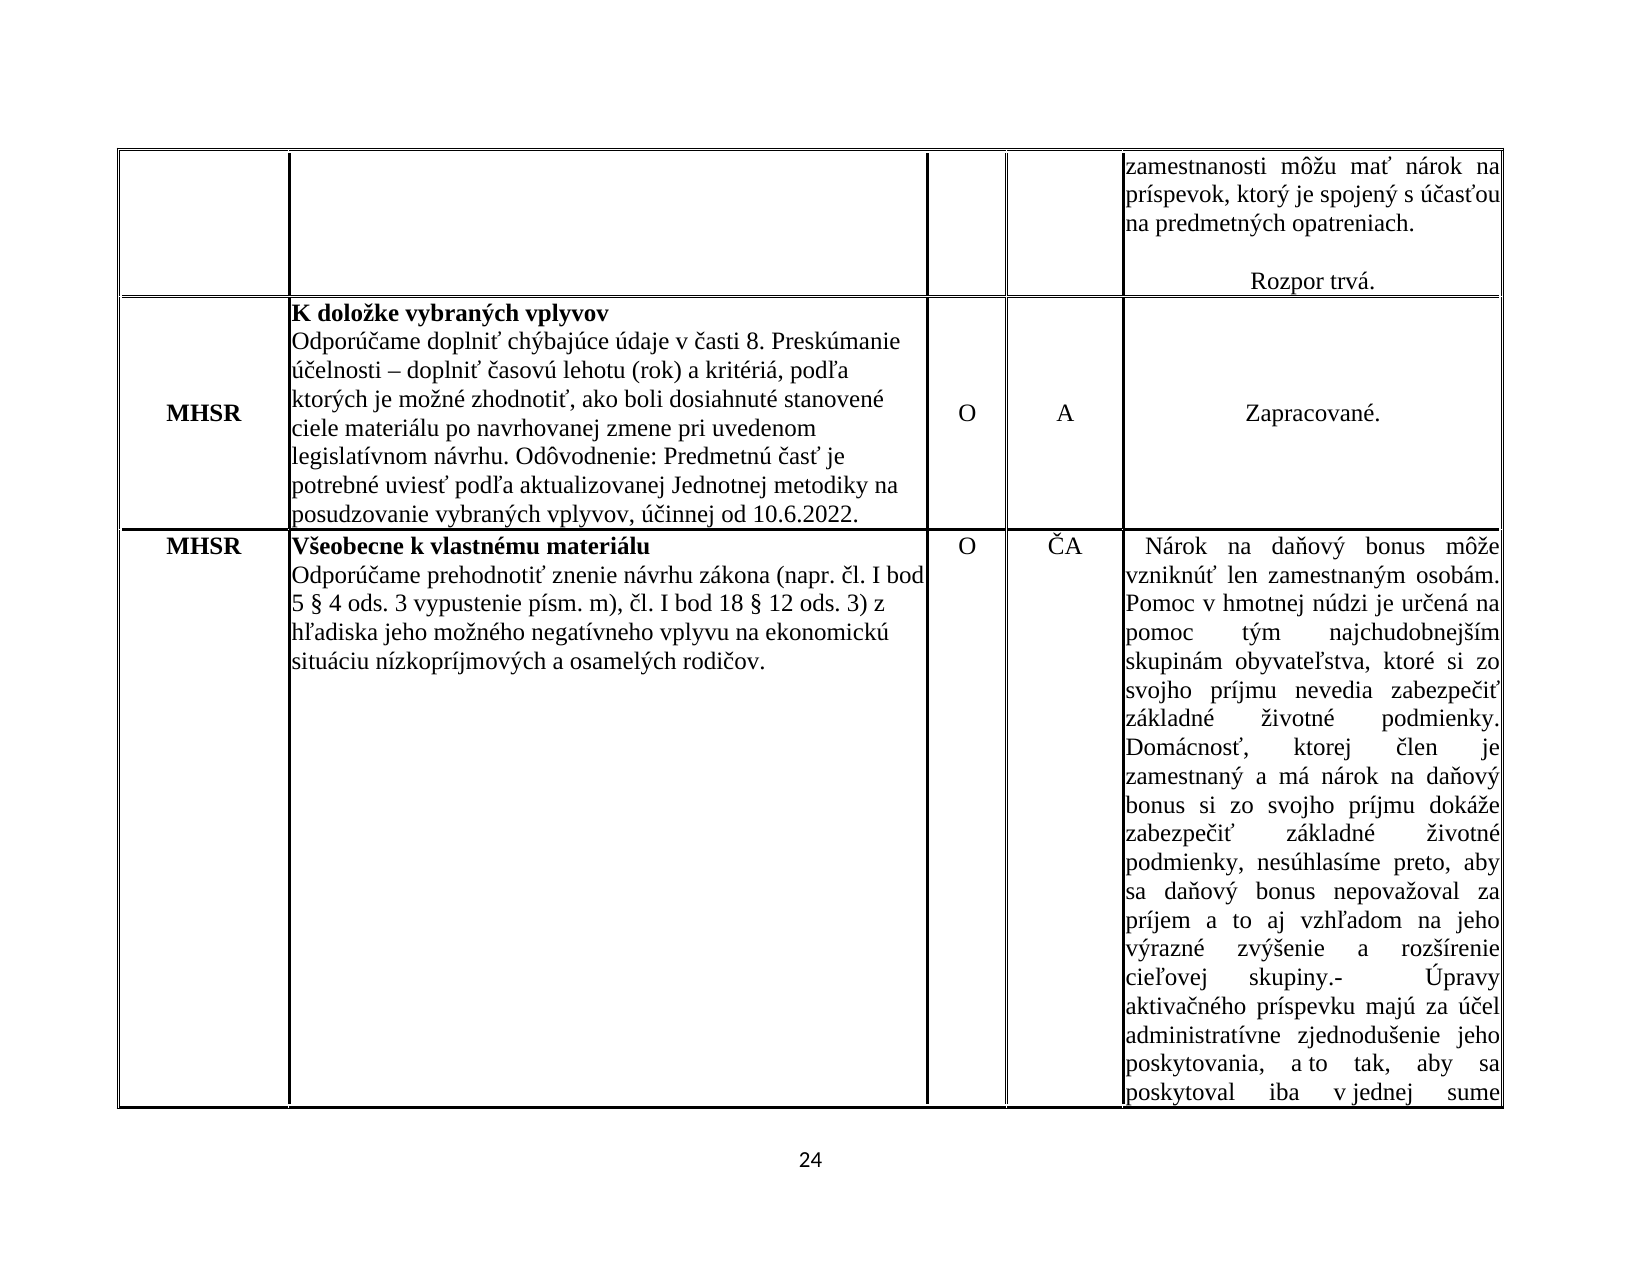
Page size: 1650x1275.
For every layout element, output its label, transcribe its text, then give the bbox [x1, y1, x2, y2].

table_cell Z [927, 151, 1007, 294]
table_cell MHSR [118, 528, 289, 1106]
table_cell O [927, 531, 1007, 1106]
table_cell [289, 531, 927, 1106]
table_cell MFSR [118, 149, 289, 294]
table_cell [1123, 151, 1501, 294]
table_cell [289, 151, 927, 294]
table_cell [1123, 528, 1502, 1106]
table_cell Zapracované. [1125, 295, 1501, 528]
table_cell N [1007, 149, 1123, 294]
table_cell K doložke vybraných vplyvov Odporúčame doplniť chýbajúce údaje v časti 8. Preskúmanie účelnosti – doplniť časovú lehotu (rok) a kritériá, podľa ktorých je možné zhodnotiť, ako boli dosiahnuté stanovené ciele materiálu po navrhovanej zmene pri uvedenom legislatívnom návrhu. Odôvodnenie: Predmetnú časť je potrebné uviesť podľa aktualizovanej Jednotnej metodiky na posudzovanie vybraných vplyvov, účinnej od 10.6.2022. [291, 298, 926, 528]
table_cell A [1008, 298, 1122, 528]
table_cell MHSR [120, 295, 288, 528]
table_cell ČA [1007, 531, 1123, 1106]
table_cell O [929, 298, 1005, 528]
